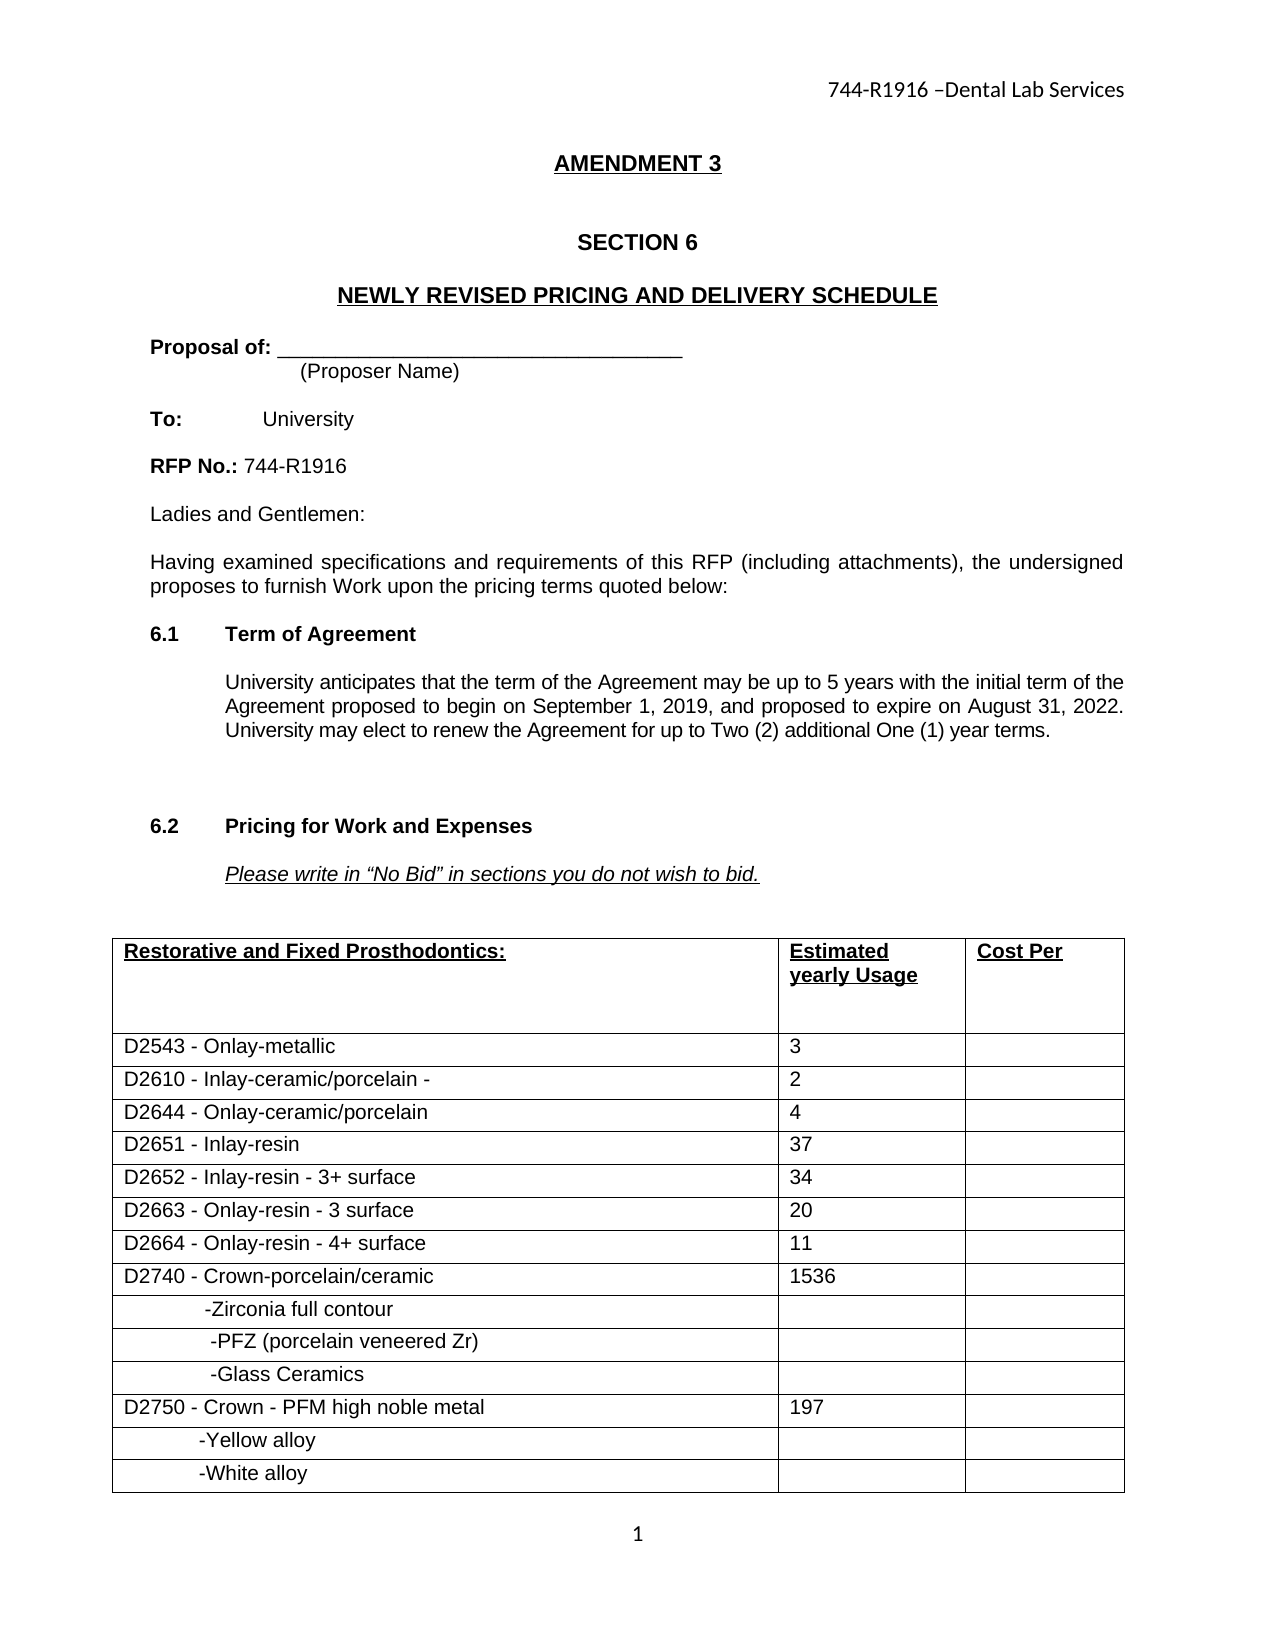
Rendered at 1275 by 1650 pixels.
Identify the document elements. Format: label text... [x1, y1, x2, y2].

table_header Cost Per [966, 939, 1124, 1033]
table_cell -Yellow alloy [113, 1428, 778, 1459]
table_cell D2740 - Crown-porcelain/ceramic [113, 1264, 778, 1295]
table_cell [966, 1034, 1124, 1066]
table_cell [779, 1296, 965, 1328]
text AMENDMENT 3 [150, 150, 1125, 176]
table_cell [779, 1428, 965, 1459]
table_cell -Glass Ceramics [113, 1362, 778, 1394]
table_cell -PFZ (porcelain veneered Zr) [113, 1329, 778, 1361]
table_cell D2750 - Crown - PFM high noble metal [113, 1395, 778, 1427]
table_cell [966, 1264, 1124, 1295]
table_cell [779, 1329, 965, 1361]
table_cell [966, 1067, 1124, 1098]
text To: University [150, 406, 1125, 430]
text NEWLY REVISED PRICING AND DELIVERY SCHEDULE [150, 282, 1125, 308]
table_cell [966, 1460, 1124, 1492]
table_cell 3 [779, 1034, 965, 1066]
table_header Restorative and Fixed Prosthodontics: [113, 939, 778, 1033]
table_cell 34 [779, 1165, 965, 1197]
text 6.2 Pricing for Work and Expenses [150, 814, 1125, 838]
table_cell [966, 1362, 1124, 1394]
table_cell 1536 [779, 1264, 965, 1295]
table_cell D2543 - Onlay-metallic [113, 1034, 778, 1066]
table_cell [966, 1329, 1124, 1361]
text Ladies and Gentlemen: [150, 502, 1125, 526]
text Proposal of: ___________________________________ [150, 334, 1125, 358]
table_cell D2652 - Inlay-resin - 3+ surface [113, 1165, 778, 1197]
table_cell [966, 1231, 1124, 1262]
table_cell [966, 1198, 1124, 1230]
table_cell D2610 - Inlay-ceramic/porcelain - [113, 1067, 778, 1098]
text 6.1 Term of Agreement [150, 622, 1125, 646]
table_cell [779, 1460, 965, 1492]
text RFP No.: 744-R1916 [150, 454, 1125, 478]
table_cell 4 [779, 1100, 965, 1131]
table_cell [966, 1296, 1124, 1328]
table_cell D2663 - Onlay-resin - 3 surface [113, 1198, 778, 1230]
table_cell [966, 1395, 1124, 1427]
text (Proposer Name) [150, 358, 1125, 382]
table_cell D2651 - Inlay-resin [113, 1132, 778, 1164]
table_cell -Zirconia full contour [113, 1296, 778, 1328]
table_cell 2 [779, 1067, 965, 1098]
table_cell [966, 1132, 1124, 1164]
table_header Estimated yearly Usage [779, 939, 965, 1033]
table_cell [966, 1428, 1124, 1459]
table_cell D2644 - Onlay-ceramic/porcelain [113, 1100, 778, 1131]
table_cell 11 [779, 1231, 965, 1262]
text University anticipates that the term of the Agreement may be up to 5 years with the initial term of the Agreement proposed to begin on September 1, 2019, and proposed to expire on August 31, 2022. University may elect to renew the Agreement for up to Two (2) additional One (1) year terms. [225, 670, 1125, 742]
table_cell D2664 - Onlay-resin - 4+ surface [113, 1231, 778, 1262]
table_cell -White alloy [113, 1460, 778, 1492]
table_cell 37 [779, 1132, 965, 1164]
text SECTION 6 [150, 229, 1125, 255]
text Please write in “No Bid” in sections you do not wish to bid. [150, 862, 1125, 886]
table_cell [966, 1100, 1124, 1131]
table_cell [779, 1362, 965, 1394]
table_cell 197 [779, 1395, 965, 1427]
table_cell 20 [779, 1198, 965, 1230]
text Having examined specifications and requirements of this RFP (including attachments), the undersigned proposes to furnish Work upon the pricing terms quoted below: [150, 550, 1125, 598]
table_cell [966, 1165, 1124, 1197]
